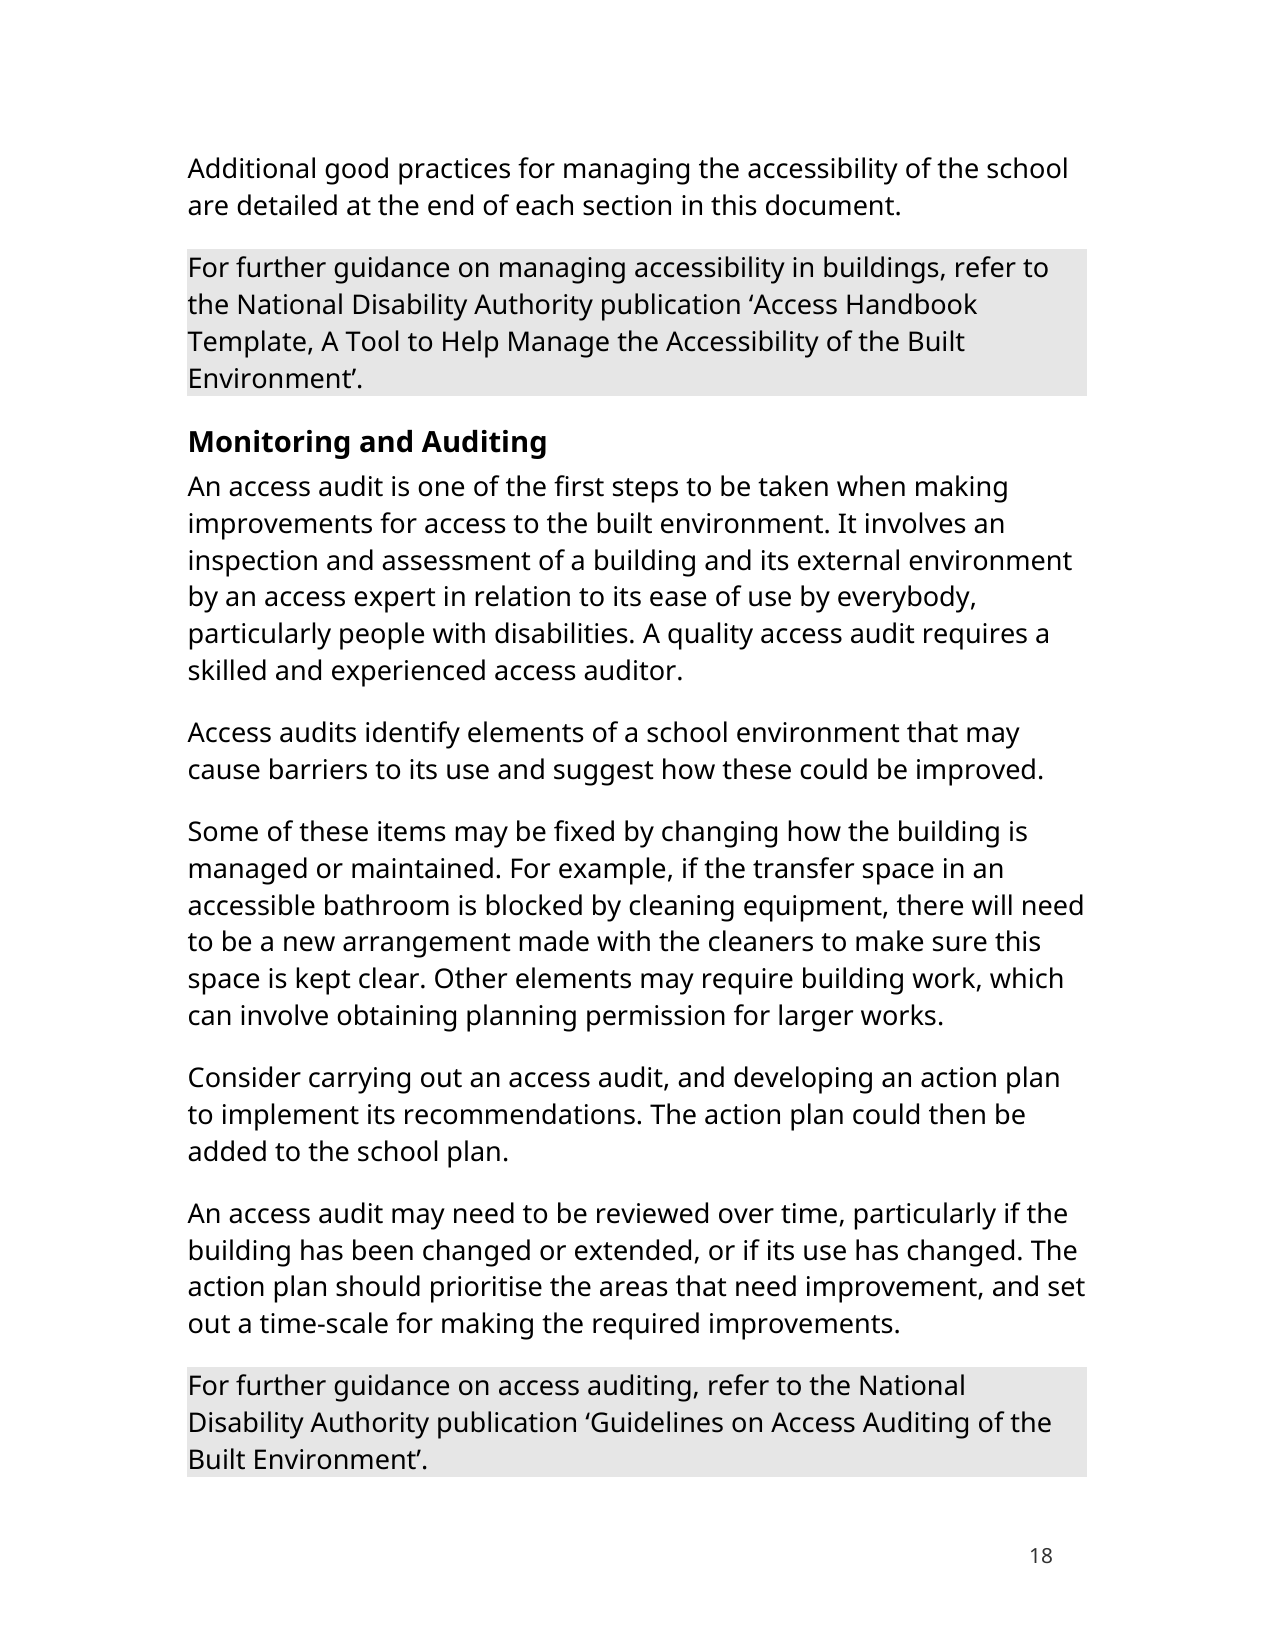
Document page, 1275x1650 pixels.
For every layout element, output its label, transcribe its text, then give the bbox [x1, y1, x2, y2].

text Access audits identify elements of a school environment that may cause barriers to its use and suggest how these could be improved. [187, 713, 1087, 787]
text For further guidance on managing accessibility in buildings, refer to the National Disability Authority publication ‘Access Handbook Template, A Tool to Help Manage the Accessibility of the Built Environment’. [187, 249, 1087, 396]
subtitle Monitoring and Auditing [187, 421, 1087, 461]
text An access audit is one of the first steps to be taken when making improvements for access to the built environment. It involves an inspection and assessment of a building and its external environment by an access expert in relation to its ease of use by everybody, particularly people with disabilities. A quality access audit requires a skilled and experienced access auditor. [187, 467, 1087, 688]
text Consider carrying out an access audit, and developing an action plan to implement its recommendations. The action plan could then be added to the school plan. [187, 1058, 1087, 1169]
text Some of these items may be fixed by changing how the building is managed or maintained. For example, if the transfer space in an accessible bathroom is blocked by cleaning equipment, there will need to be a new arrangement made with the cleaners to make sure this space is kept clear. Other elements may require building work, which can involve obtaining planning permission for larger works. [187, 812, 1087, 1033]
text An access audit may need to be reviewed over time, particularly if the building has been changed or extended, or if its use has changed. The action plan should prioritise the areas that need improvement, and set out a time-scale for making the required improvements. [187, 1194, 1087, 1342]
text Additional good practices for managing the accessibility of the school are detailed at the end of each section in this document. [187, 150, 1087, 224]
text For further guidance on access auditing, refer to the National Disability Authority publication ‘Guidelines on Access Auditing of the Built Environment’. [187, 1367, 1087, 1477]
